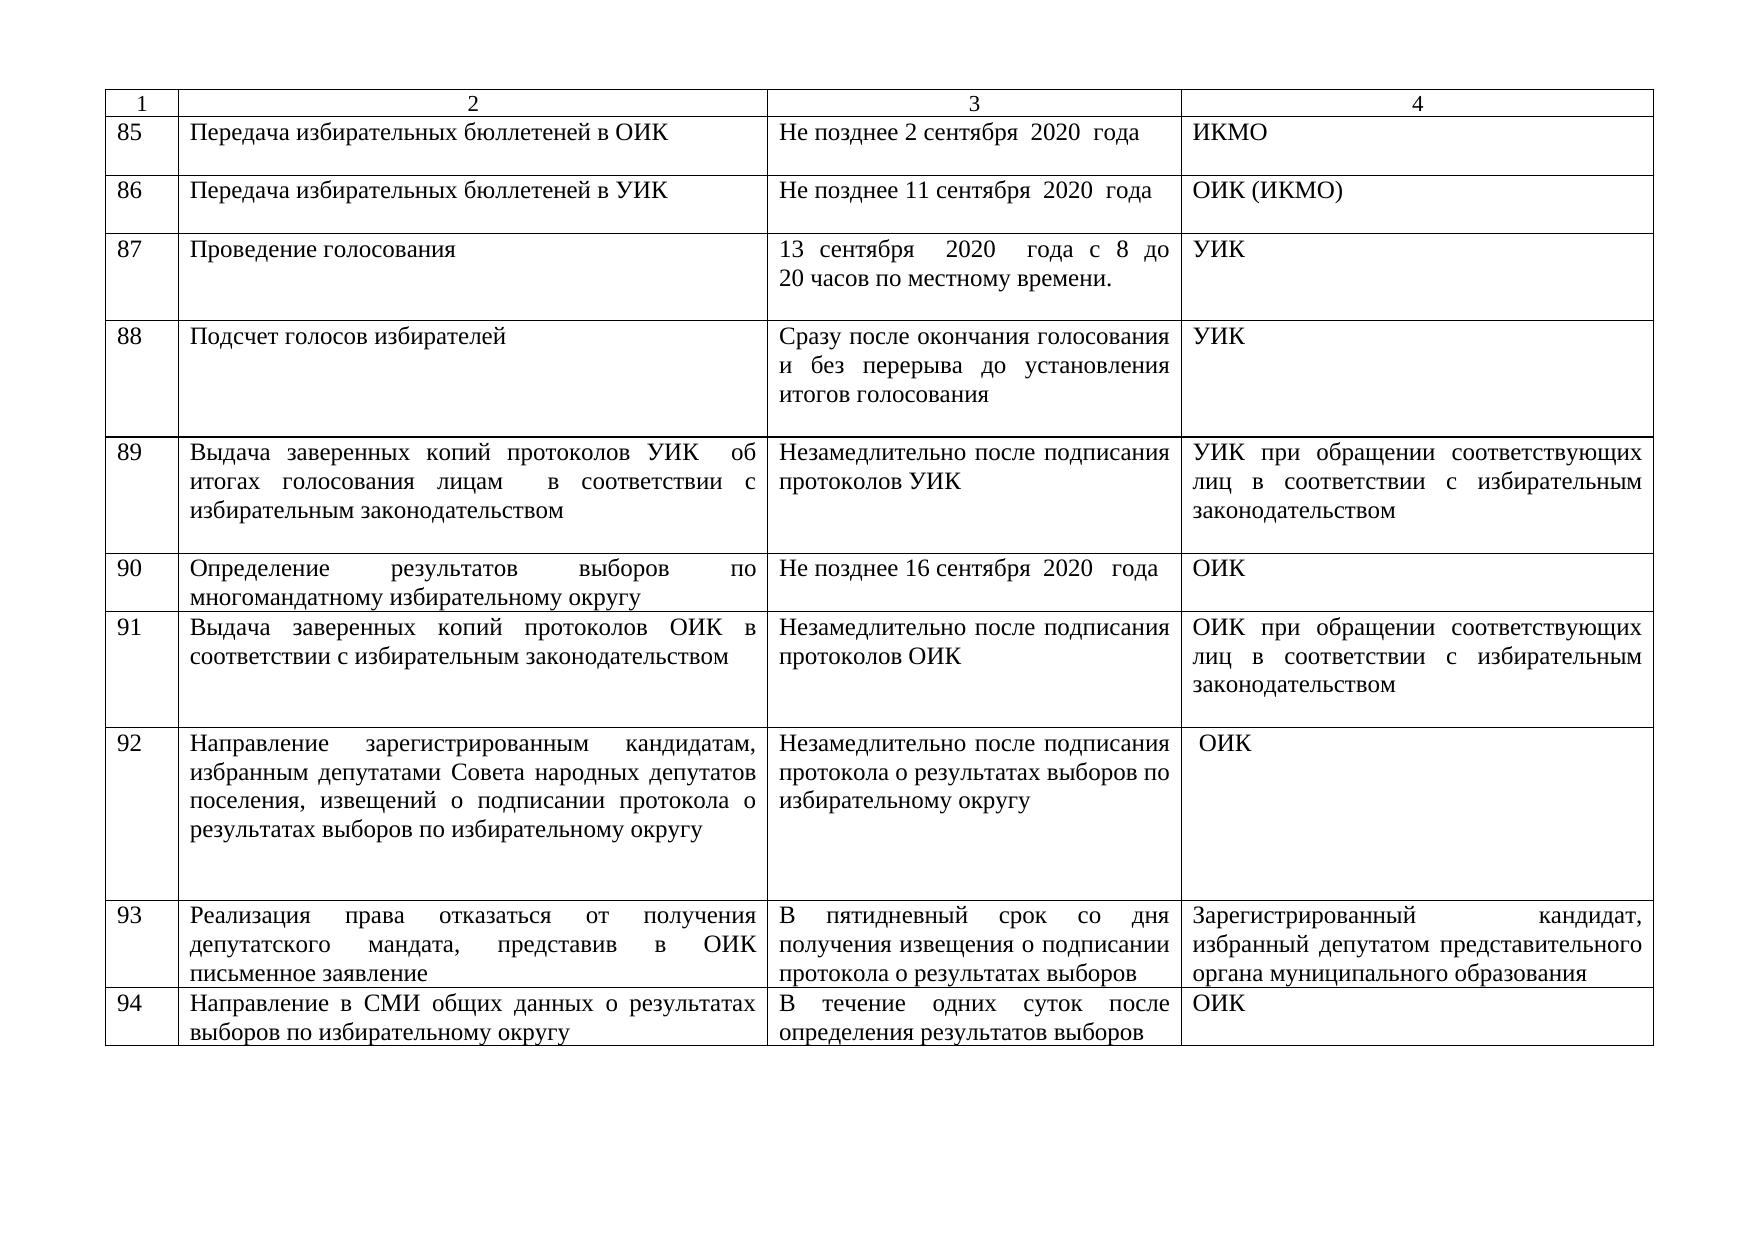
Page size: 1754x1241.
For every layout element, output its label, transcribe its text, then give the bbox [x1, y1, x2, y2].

table_cell ОИК [1182, 988, 1653, 1045]
table_cell 90 [106, 554, 178, 611]
table_cell УИК [1182, 321, 1653, 436]
table_cell Сразу после окончания голосования и без перерыва до установления итогов голосования [768, 321, 1181, 436]
table_cell ОИК при обращении соответствующих лиц в соответствии с избирательным законодательством [1182, 612, 1653, 727]
table_cell 13 сентября 2020 года с 8 до 20 часов по местному времени. [768, 234, 1181, 320]
table_cell Направление зарегистрированным кандидатам, избранным депутатами Совета народных депутатов поселения, извещений о подписании протокола о результатах выборов по избирательному округу [179, 728, 767, 899]
table_cell Незамедлительно после подписания протоколов УИК [768, 438, 1181, 552]
table_cell 88 [106, 321, 178, 436]
table_cell Выдача заверенных копий протоколов УИК об итогах голосования лицам в соответствии с избирательным законодательством [179, 438, 767, 552]
table_cell 86 [106, 176, 178, 233]
table_header 4 [1182, 90, 1653, 116]
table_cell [768, 901, 1181, 987]
table_cell Передача избирательных бюллетеней в ОИК [179, 117, 767, 174]
table_cell Определение результатов выборов по многомандатному избирательному округу [179, 554, 767, 611]
table_cell Передача избирательных бюллетеней в УИК [179, 176, 767, 233]
table_cell УИК при обращении соответствующих лиц в соответствии с избирательным законодательством [1182, 438, 1653, 552]
table_cell Не позднее 16 сентября 2020 года [768, 554, 1181, 611]
table_cell 89 [106, 438, 178, 552]
table_cell 93 [106, 901, 178, 987]
table_cell УИК [1182, 234, 1653, 320]
table_cell В течение одних суток после определения результатов выборов [768, 988, 1181, 1045]
table_cell 92 [106, 728, 178, 899]
table_cell Не позднее 2 сентября 2020 года [768, 117, 1181, 174]
table_cell ОИК [1182, 554, 1653, 611]
table_cell Незамедлительно после подписания протокола о результатах выборов по избирательному округу [768, 728, 1181, 899]
table_header 3 [768, 90, 1181, 116]
table_cell Выдача заверенных копий протоколов ОИК в соответствии с избирательным законодательством [179, 612, 767, 727]
table_cell Подсчет голосов избирателей [179, 321, 767, 436]
table_cell 94 [106, 988, 178, 1045]
table_cell Реализация права отказаться от получения депутатского мандата, представив в ОИК письменное заявление [179, 901, 767, 987]
table_cell 91 [106, 612, 178, 727]
table_cell Незамедлительно после подписания протоколов ОИК [768, 612, 1181, 727]
table_cell Направление в СМИ общих данных о результатах выборов по избирательному округу [179, 988, 767, 1045]
table_cell ОИК (ИКМО) [1182, 176, 1653, 233]
table_cell ИКМО [1182, 117, 1653, 174]
table_cell Зарегистрированный кандидат, избранный депутатом представительного органа муниципального образования [1182, 901, 1653, 987]
table_cell 85 [106, 117, 178, 174]
table_cell ОИК [1182, 728, 1653, 899]
table_cell Проведение голосования [179, 234, 767, 320]
table_header 2 [179, 90, 767, 116]
table_cell 87 [106, 234, 178, 320]
table_header 1 [106, 90, 178, 116]
table_cell Не позднее 11 сентября 2020 года [768, 176, 1181, 233]
